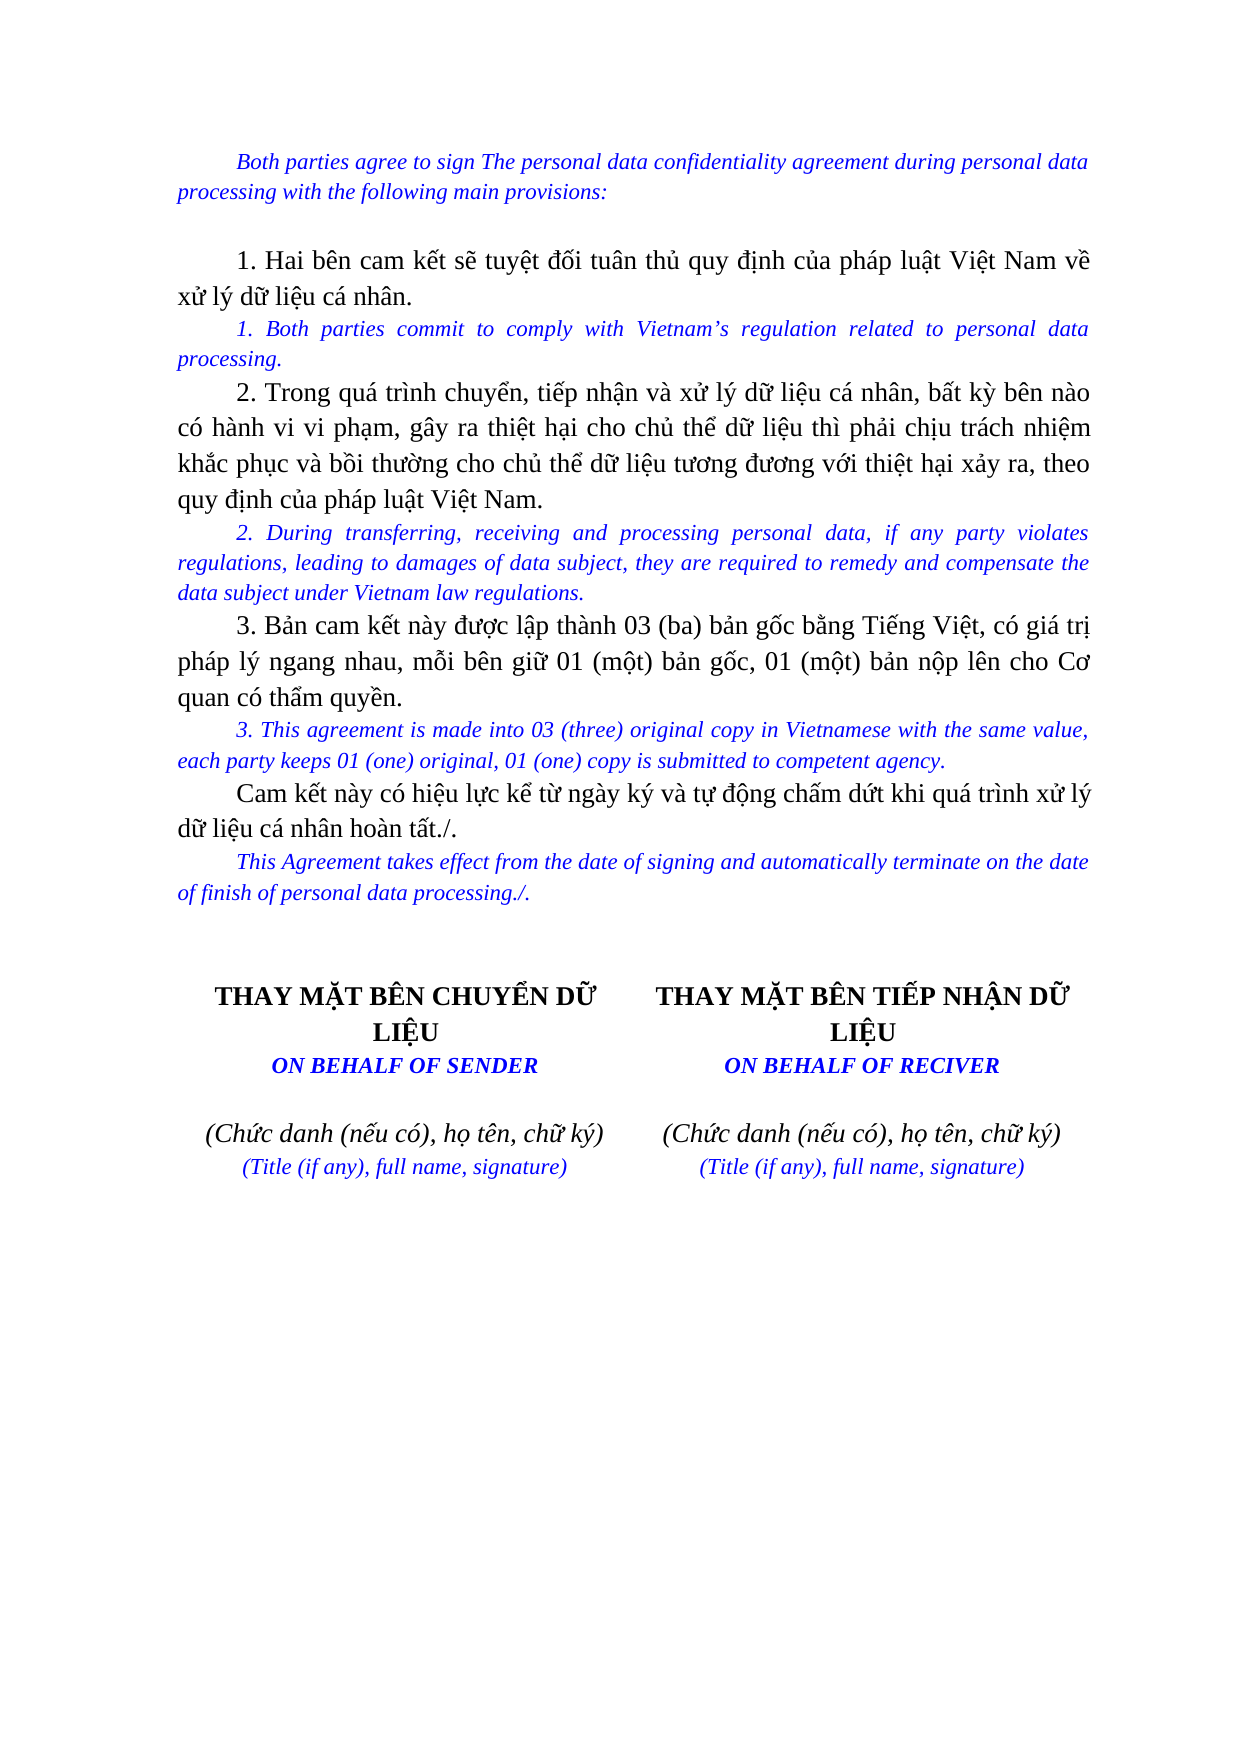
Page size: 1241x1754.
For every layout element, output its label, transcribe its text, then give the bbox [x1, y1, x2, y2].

text This Agreement takes effect from the date of signing and automatically terminate on the date of finish of personal data processing./. [177, 848, 1092, 905]
text Cam kết này có hiệu lực kể từ ngày ký và tự động chấm dứt khi quá trình xử lý dữ liệu cá nhân hoàn tất./. [177, 777, 1092, 844]
text 2. Trong quá trình chuyển, tiếp nhận và xử lý dữ liệu cá nhân, bất kỳ bên nào có hành vi vi phạm, gây ra thiệt hại cho chủ thể dữ liệu thì phải chịu trách nhiệm khắc phục và bồi thường cho chủ thể dữ liệu tương đương với thiệt hại xảy ra, theo quy định của pháp luật Việt Nam. [177, 376, 1092, 514]
table_header THAY MẶT BÊN TIẾP NHẬN DỮ LIỆU ON BEHALF OF RECIVER (Chức danh (nếu có), họ tên, chữ ký) (Title (if any), full name, signature) [634, 980, 1092, 1184]
text 1. Hai bên cam kết sẽ tuyệt đối tuân thủ quy định của pháp luật Việt Nam về xử lý dữ liệu cá nhân. [177, 244, 1092, 311]
text 1. Both parties commit to comply with Vietnam’s regulation related to personal data processing. [177, 315, 1092, 372]
text 2. During transferring, receiving and processing personal data, if any party violates regulations, leading to damages of data subject, they are required to remedy and compensate the data subject under Vietnam law regulations. [177, 519, 1092, 605]
text 3. Bản cam kết này được lập thành 03 (ba) bản gốc bằng Tiếng Việt, có giá trị pháp lý ngang nhau, mỗi bên giữ 01 (một) bản gốc, 01 (một) bản nộp lên cho Cơ quan có thẩm quyền. [177, 609, 1092, 712]
text Both parties agree to sign The personal data confidentiality agreement during personal data processing with the following main provisions: [177, 148, 1092, 204]
text 3. This agreement is made into 03 (three) original copy in Vietnamese with the same value, each party keeps 01 (one) original, 01 (one) copy is submitted to competent agency. [177, 716, 1092, 773]
table_header THAY MẶT BÊN CHUYỂN DỮ LIỆU ON BEHALF OF SENDER (Chức danh (nếu có), họ tên, chữ ký) (Title (if any), full name, signature) [177, 980, 634, 1184]
